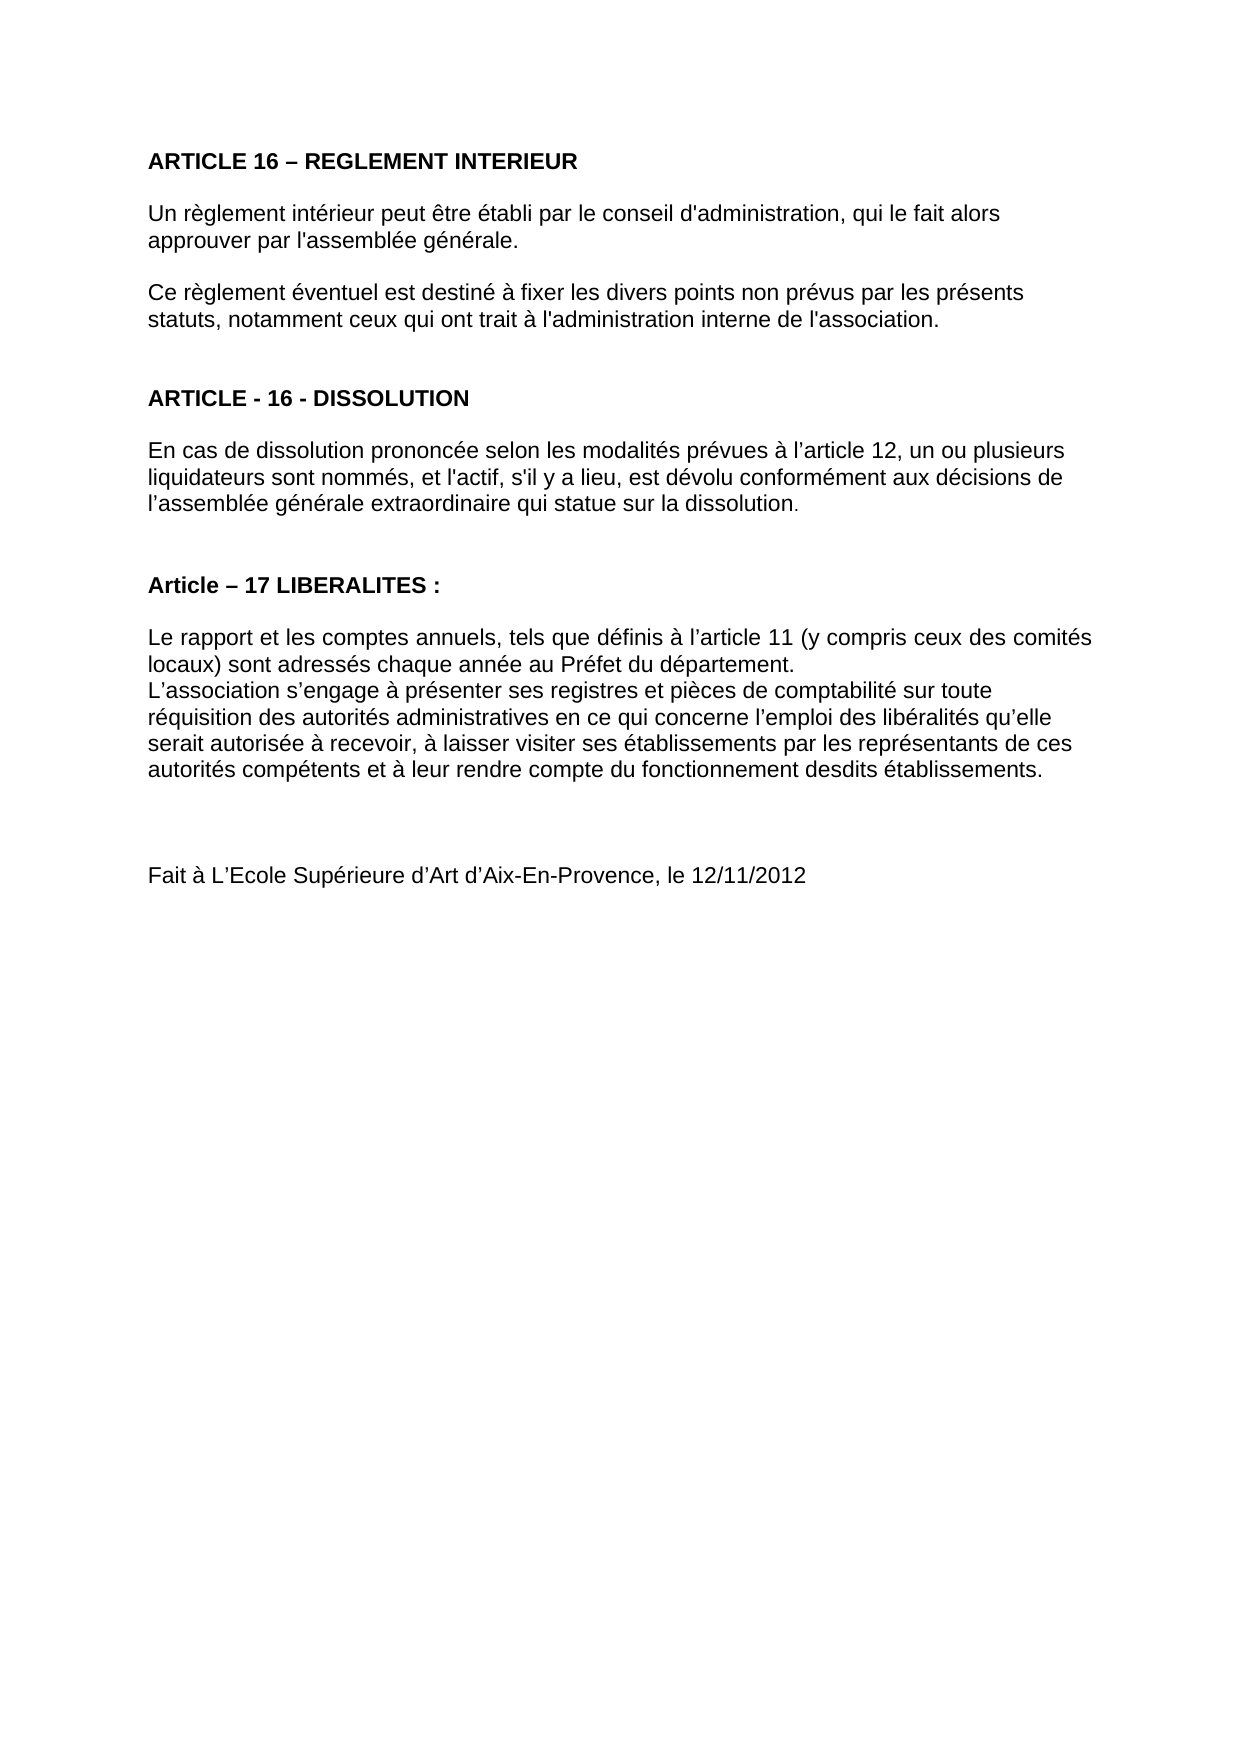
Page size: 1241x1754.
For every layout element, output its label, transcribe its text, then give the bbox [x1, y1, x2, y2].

text Fait à L’Ecole Supérieure d’Art d’Aix-En-Provence, le 12/11/2012 [148, 862, 1093, 888]
text Le rapport et les comptes annuels, tels que définis à l’article 11 (y compris ceux des comités locaux) sont adressés chaque année au Préfet du département. [148, 624, 1093, 677]
text L’association s’engage à présenter ses registres et pièces de comptabilité sur toute réquisition des autorités administratives en ce qui concerne l’emploi des libéralités qu’elle serait autorisée à recevoir, à laisser visiter ses établissements par les représentants de ces autorités compétents et à leur rendre compte du fonctionnement desdits établissements. [148, 677, 1093, 782]
text Article – 17 LIBERALITES : [148, 572, 1093, 598]
text ARTICLE 16 – REGLEMENT INTERIEUR Un règlement intérieur peut être établi par le conseil d'administration, qui le fait alors approuver par l'assemblée générale. Ce règlement éventuel est destiné à fixer les divers points non prévus par les présents statuts, notamment ceux qui ont trait à l'administration interne de l'association. ARTICLE - 16 - DISSOLUTION En cas de dissolution prononcée selon les modalités prévues à l’article 12, un ou plusieurs liquidateurs sont nommés, et l'actif, s'il y a lieu, est dévolu conformément aux décisions de l’assemblée générale extraordinaire qui statue sur la dissolution. [148, 148, 1093, 572]
